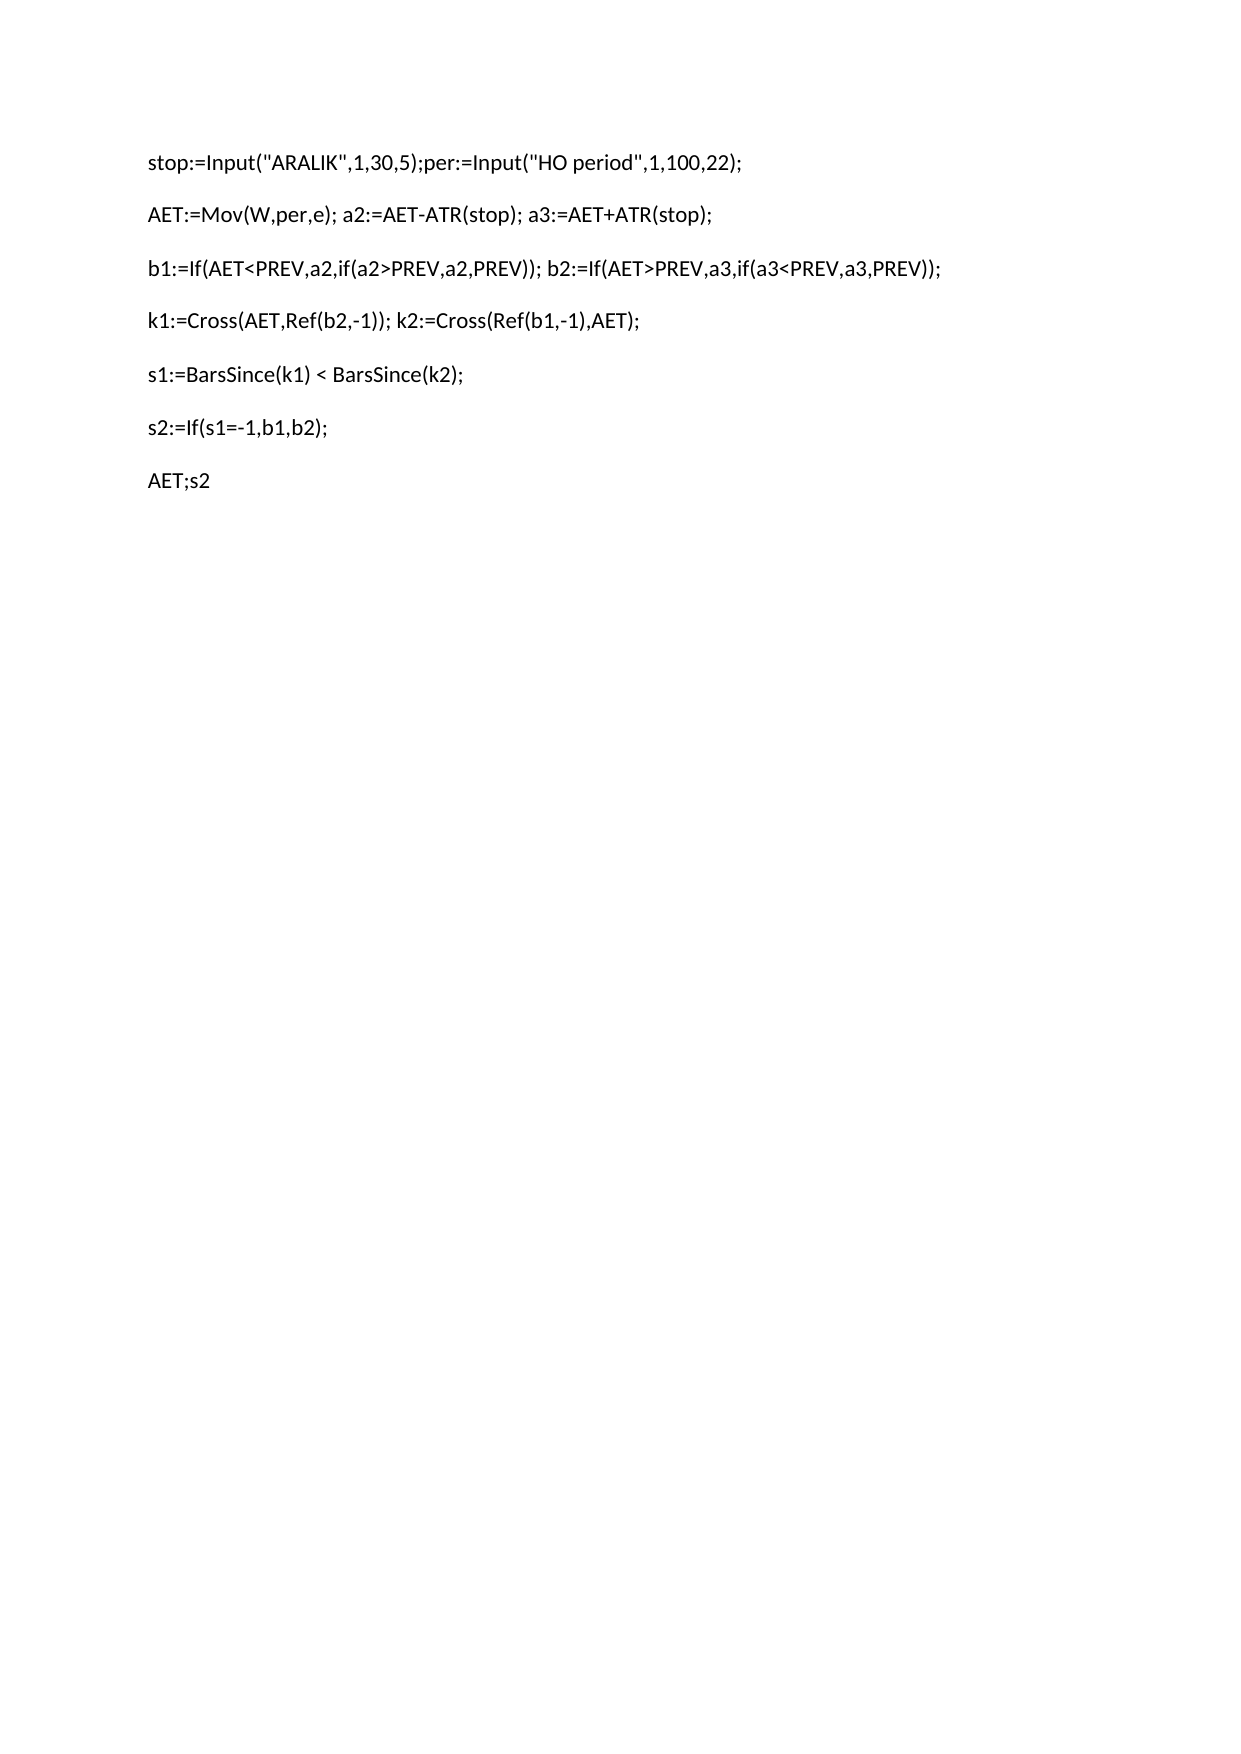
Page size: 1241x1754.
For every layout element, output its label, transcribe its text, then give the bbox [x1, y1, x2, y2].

text k1:=Cross(AET,Ref(b2,-1)); k2:=Cross(Ref(b1,-1),AET); [148, 307, 1093, 335]
text b1:=If(AET<PREV,a2,if(a2>PREV,a2,PREV)); b2:=If(AET>PREV,a3,if(a3<PREV,a3,PREV)); [148, 254, 1093, 282]
text AET;s2 [148, 466, 1093, 494]
text s1:=BarsSince(k1) < BarsSince(k2); [148, 360, 1093, 388]
text AET:=Mov(W,per,e); a2:=AET-ATR(stop); a3:=AET+ATR(stop); [148, 201, 1093, 229]
text stop:=Input("ARALIK",1,30,5);per:=Input("HO period",1,100,22); [148, 148, 1093, 176]
text s2:=If(s1=-1,b1,b2); [148, 413, 1093, 441]
